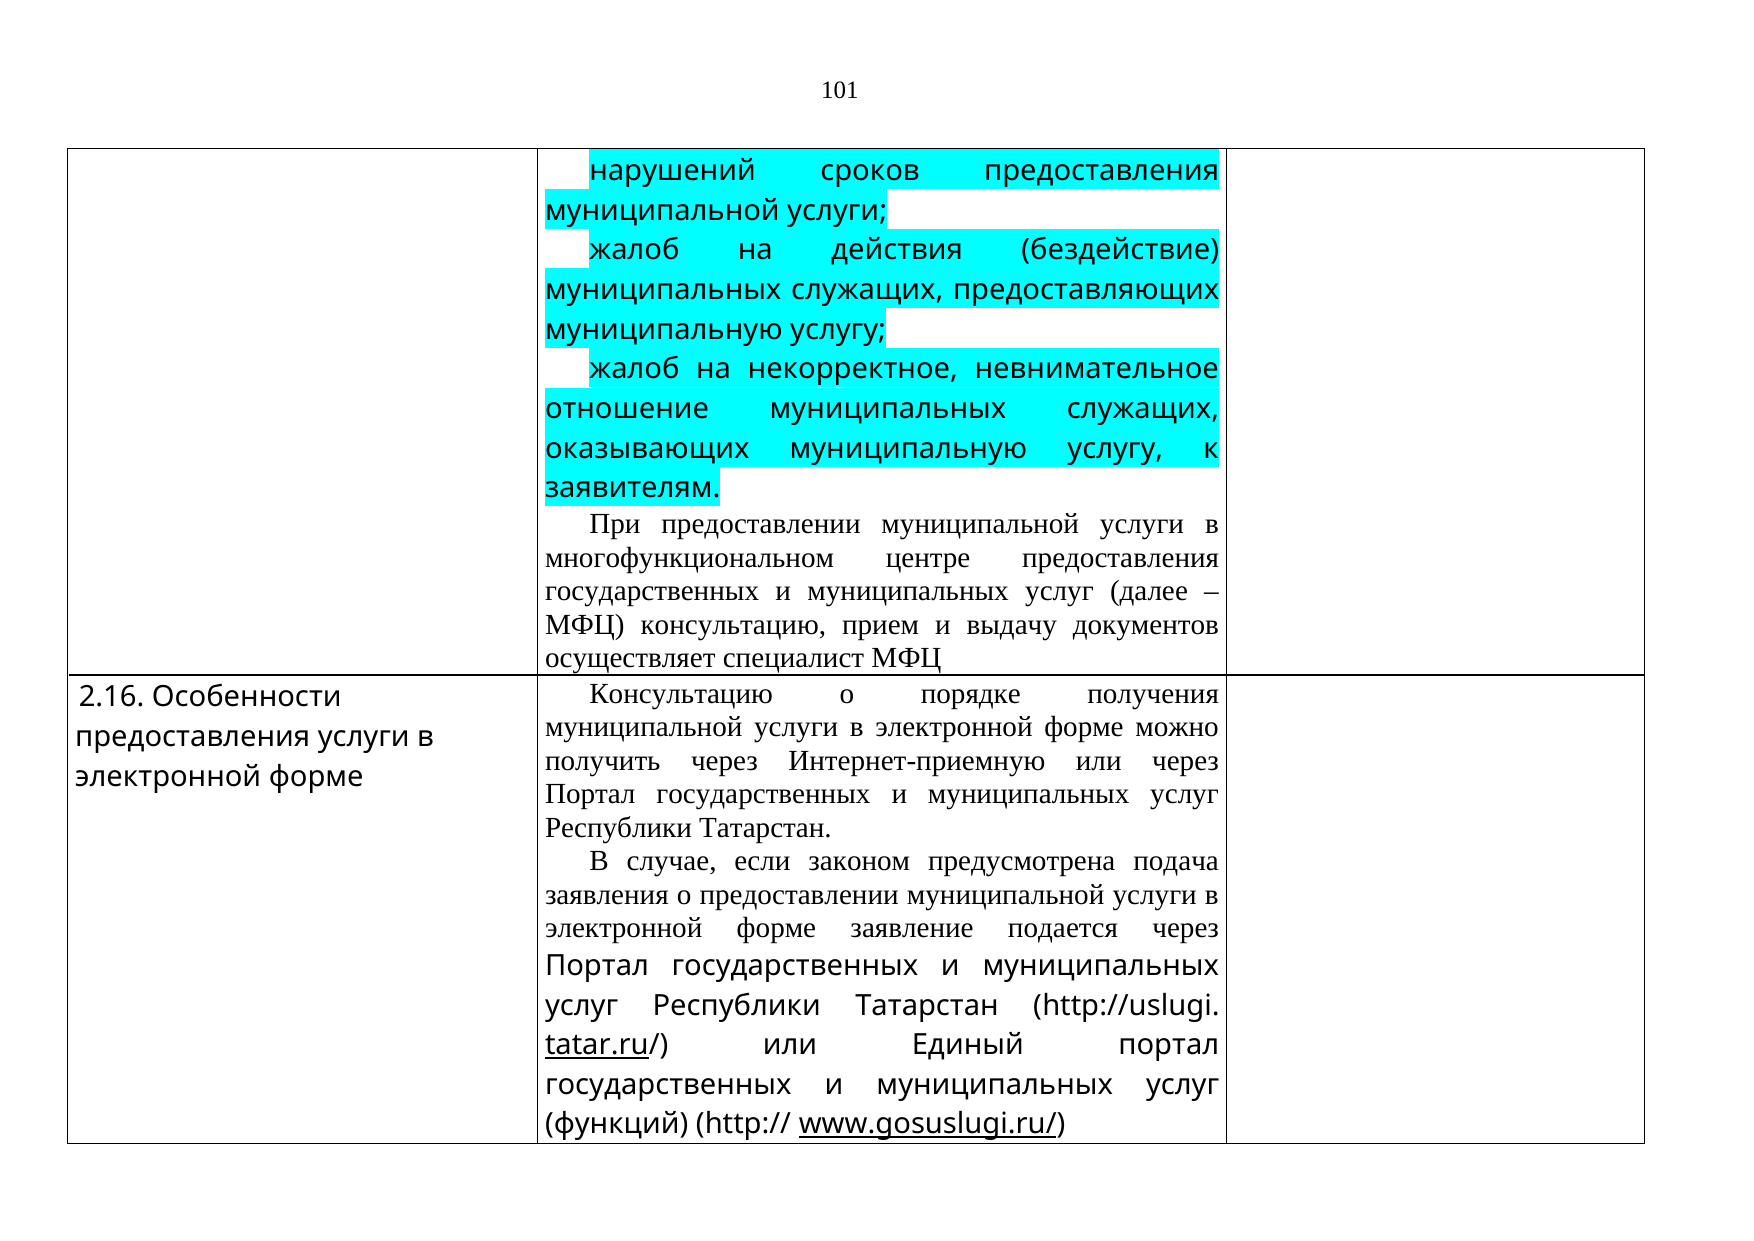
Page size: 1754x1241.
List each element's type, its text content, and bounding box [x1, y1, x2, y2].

table_cell 2.16. Особенности предоставления услуги в электронной форме [68, 675, 537, 1142]
table_cell [1227, 149, 1644, 674]
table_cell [68, 149, 537, 674]
table_cell Консультацию о порядке получения муниципальной услуги в электронной форме можно получить через Интернет-приемную или через Портал государственных и муниципальных услуг Республики Татарстан. В случае, если законом предусмотрена подача заявления о предоставлении муниципальной услуги в электронной форме заявление подается через Портал государственных и муниципальных услуг Республики Татарстан (http://uslugi. tatar.ru/) или Единый портал государственных и муниципальных услуг (функций) (http:// www.gosuslugi.ru/) [538, 676, 1226, 1142]
table_cell [1227, 676, 1644, 1142]
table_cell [538, 149, 1226, 674]
